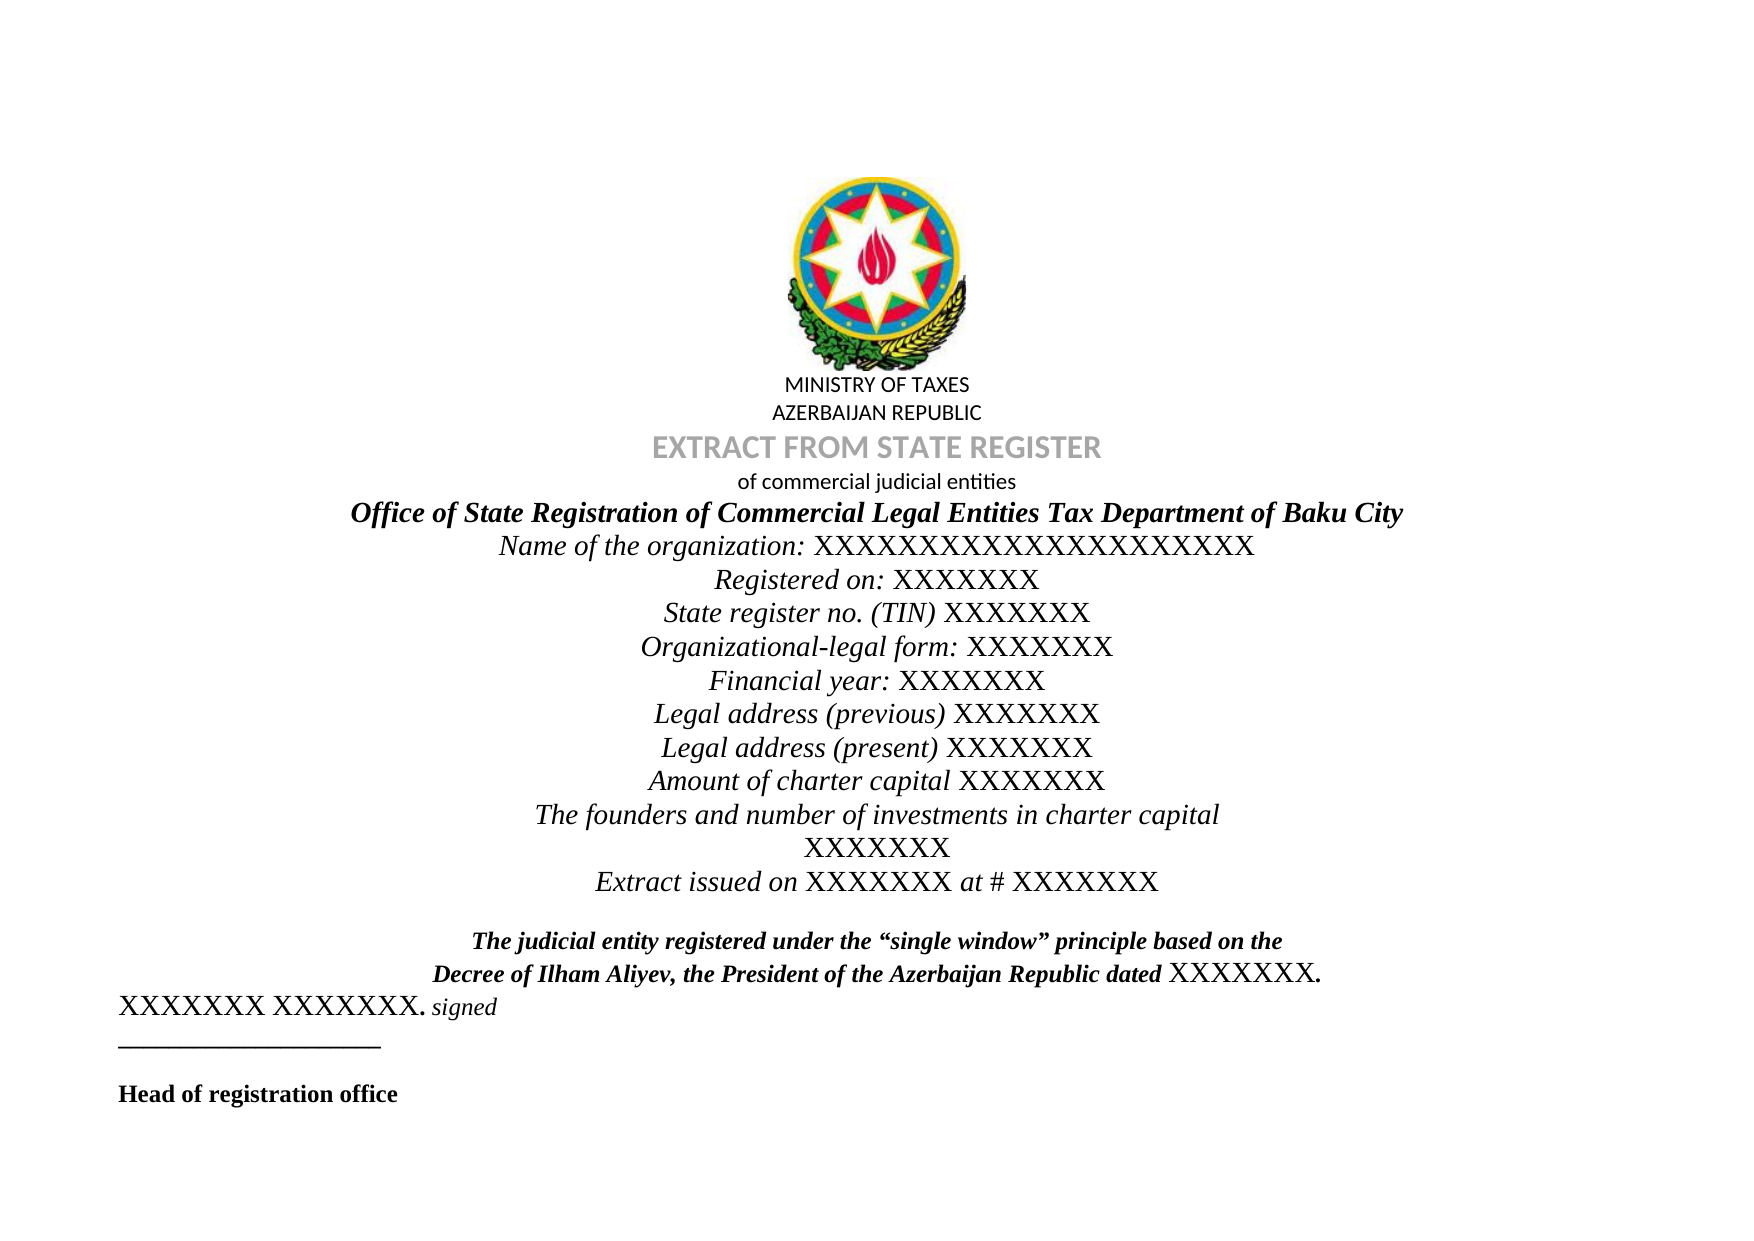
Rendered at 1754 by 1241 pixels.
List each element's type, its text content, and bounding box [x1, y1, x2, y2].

text Office of State Registration of Commercial Legal Entities Tax Department of Baku City [118, 495, 1636, 528]
text XXXXXXX [118, 830, 1636, 864]
text Amount of charter capital XXXXXXX [118, 763, 1636, 797]
text EXTRACT FROM STATE REGISTER [118, 426, 1636, 467]
text Decree of Ilham Aliyev, the President of the Azerbaijan Republic dated XXXXXXX. [118, 955, 1636, 988]
text The judicial entity registered under the “single window” principle based on the [118, 926, 1636, 955]
text Registered on: XXXXXXX [118, 562, 1636, 596]
picture [787, 177, 967, 371]
text Legal address (present) XXXXXXX [118, 730, 1636, 763]
text AZERBAIJAN REPUBLIC [118, 398, 1636, 426]
text Name of the organization: XXXXXXXXXXXXXXXXXXXXX [118, 528, 1636, 562]
text Head of registration office [118, 1079, 1636, 1108]
text of commercial judicial entities [118, 467, 1636, 495]
text XXXXXXX XXXXXXX. signed [118, 988, 1636, 1022]
text Organizational-legal form: XXXXXXX [118, 629, 1636, 663]
text MINISTRY OF TAXES [118, 370, 1636, 398]
text State register no. (TIN) XXXXXXX [118, 596, 1636, 629]
text Financial year: XXXXXXX [118, 663, 1636, 696]
text _____________________ [118, 1022, 1636, 1051]
text Extract issued on XXXXXXX at # XXXXXXX [118, 864, 1636, 897]
text The founders and number of investments in charter capital [118, 797, 1636, 830]
text Legal address (previous) XXXXXXX [118, 696, 1636, 730]
